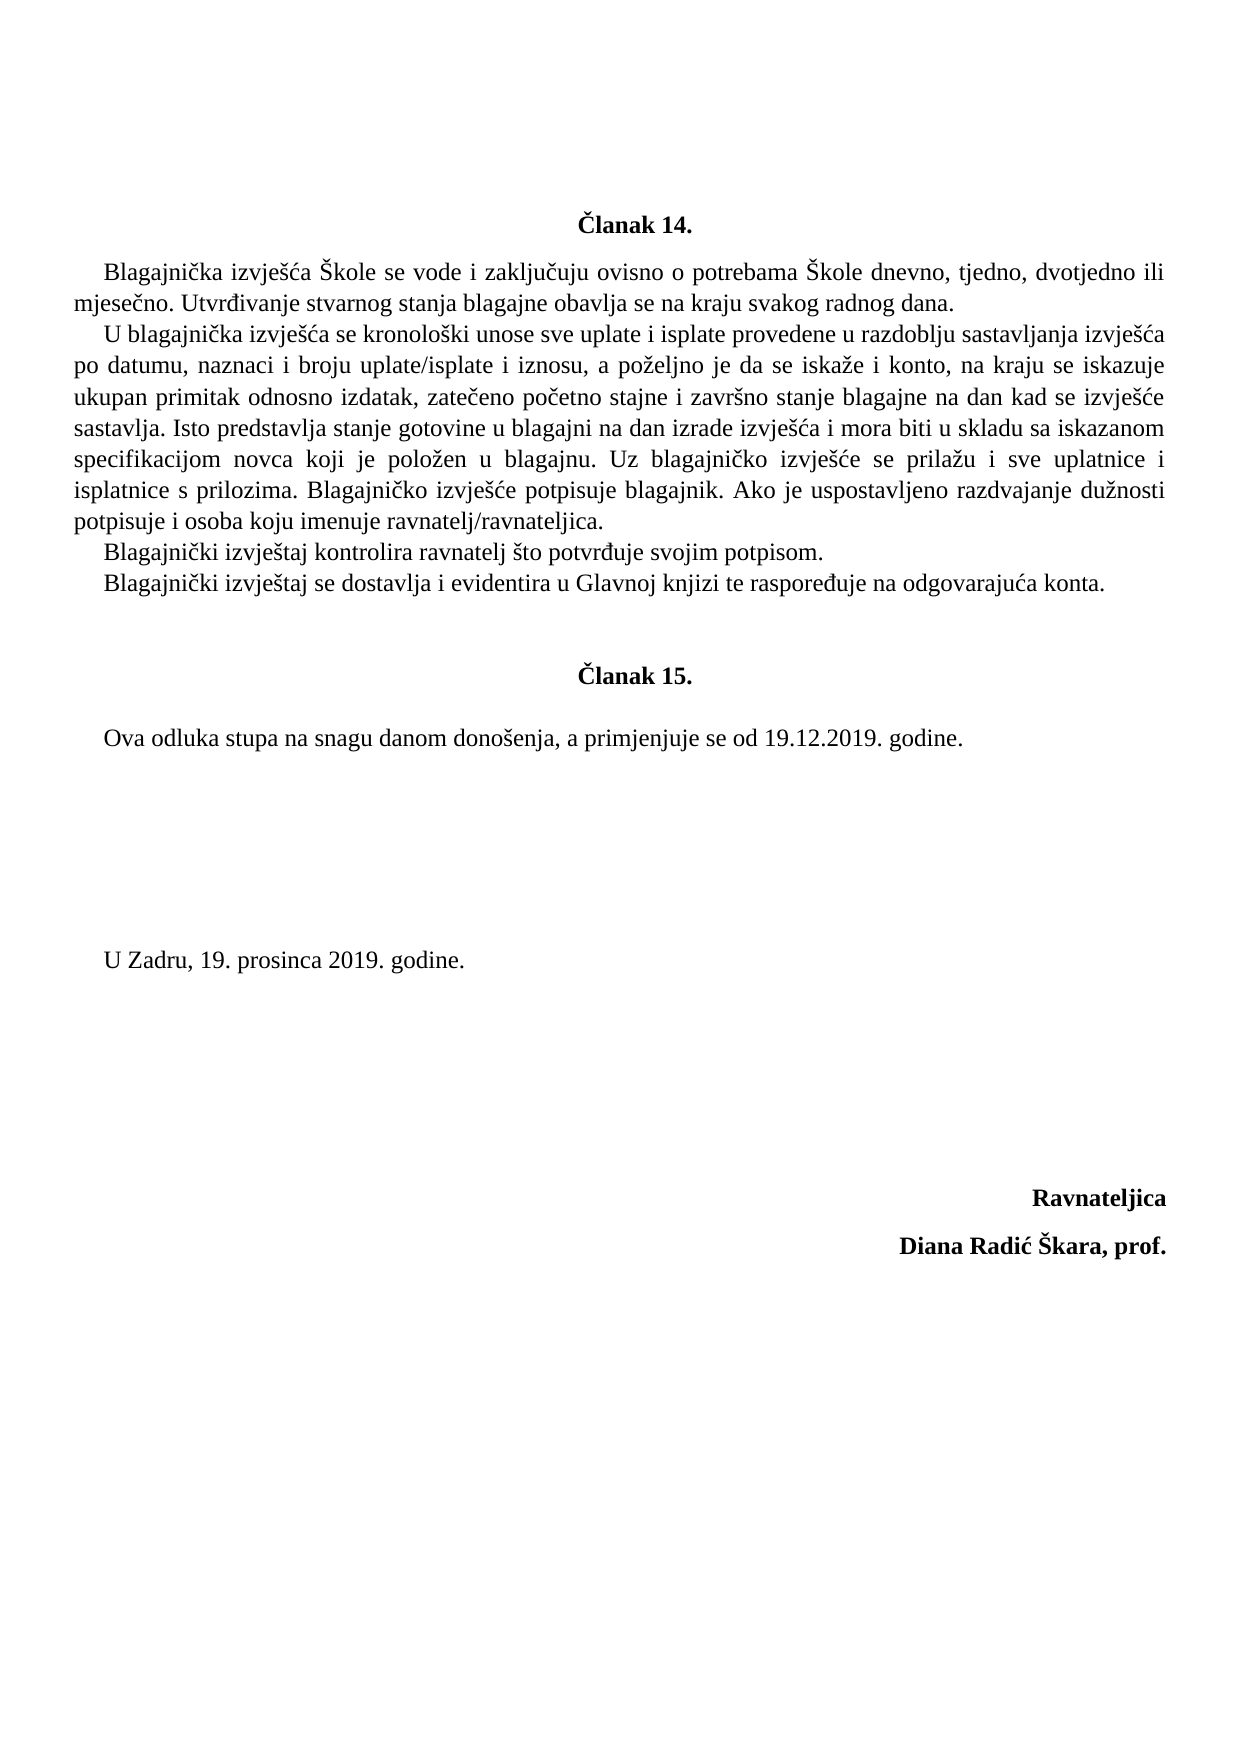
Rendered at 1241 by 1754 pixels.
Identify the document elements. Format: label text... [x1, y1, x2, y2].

text Diana Radić Škara, prof. [74, 1231, 1166, 1260]
text Blagajnički izvještaj se dostavlja i evidentira u Glavnoj knjizi te raspoređuje na odgovarajuća konta. [74, 568, 1166, 597]
text U blagajnička izvješća se kronološki unose sve uplate i isplate provedene u razdoblju sastavljanja izvješća po datumu, naznaci i broju uplate/isplate i iznosu, a poželjno je da se iskaže i konto, na kraju se iskazuje ukupan primitak odnosno izdatak, zatečeno početno stajne i završno stanje blagajne na dan kad se izvješće sastavlja. Isto predstavlja stanje gotovine u blagajni na dan izrade izvješća i mora biti u skladu sa iskazanom specifikacijom novca koji je položen u blagajnu. Uz blagajničko izvješće se prilažu i sve uplatnice i isplatnice s prilozima. Blagajničko izvješće potpisuje blagajnik. Ako je uspostavljeno razdvajanje dužnosti potpisuje i osoba koju imenuje ravnatelj/ravnateljica. [74, 319, 1166, 534]
text Blagajnička izvješća Škole se vode i zaključuju ovisno o potrebama Škole dnevno, tjedno, dvotjedno ili mjesečno. Utvrđivanje stvarnog stanja blagajne obavlja se na kraju svakog radnog dana. [74, 257, 1166, 317]
text U Zadru, 19. prosinca 2019. godine. [74, 945, 1166, 974]
text Ova odluka stupa na snagu danom donošenja, a primjenjuje se od 19.12.2019. godine. [74, 723, 1166, 752]
text Blagajnički izvještaj kontrolira ravnatelj što potvrđuje svojim potpisom. [74, 537, 1166, 566]
text Članak 14. [74, 210, 1166, 238]
text Članak 15. [74, 661, 1166, 690]
text Ravnateljica [74, 1183, 1166, 1212]
